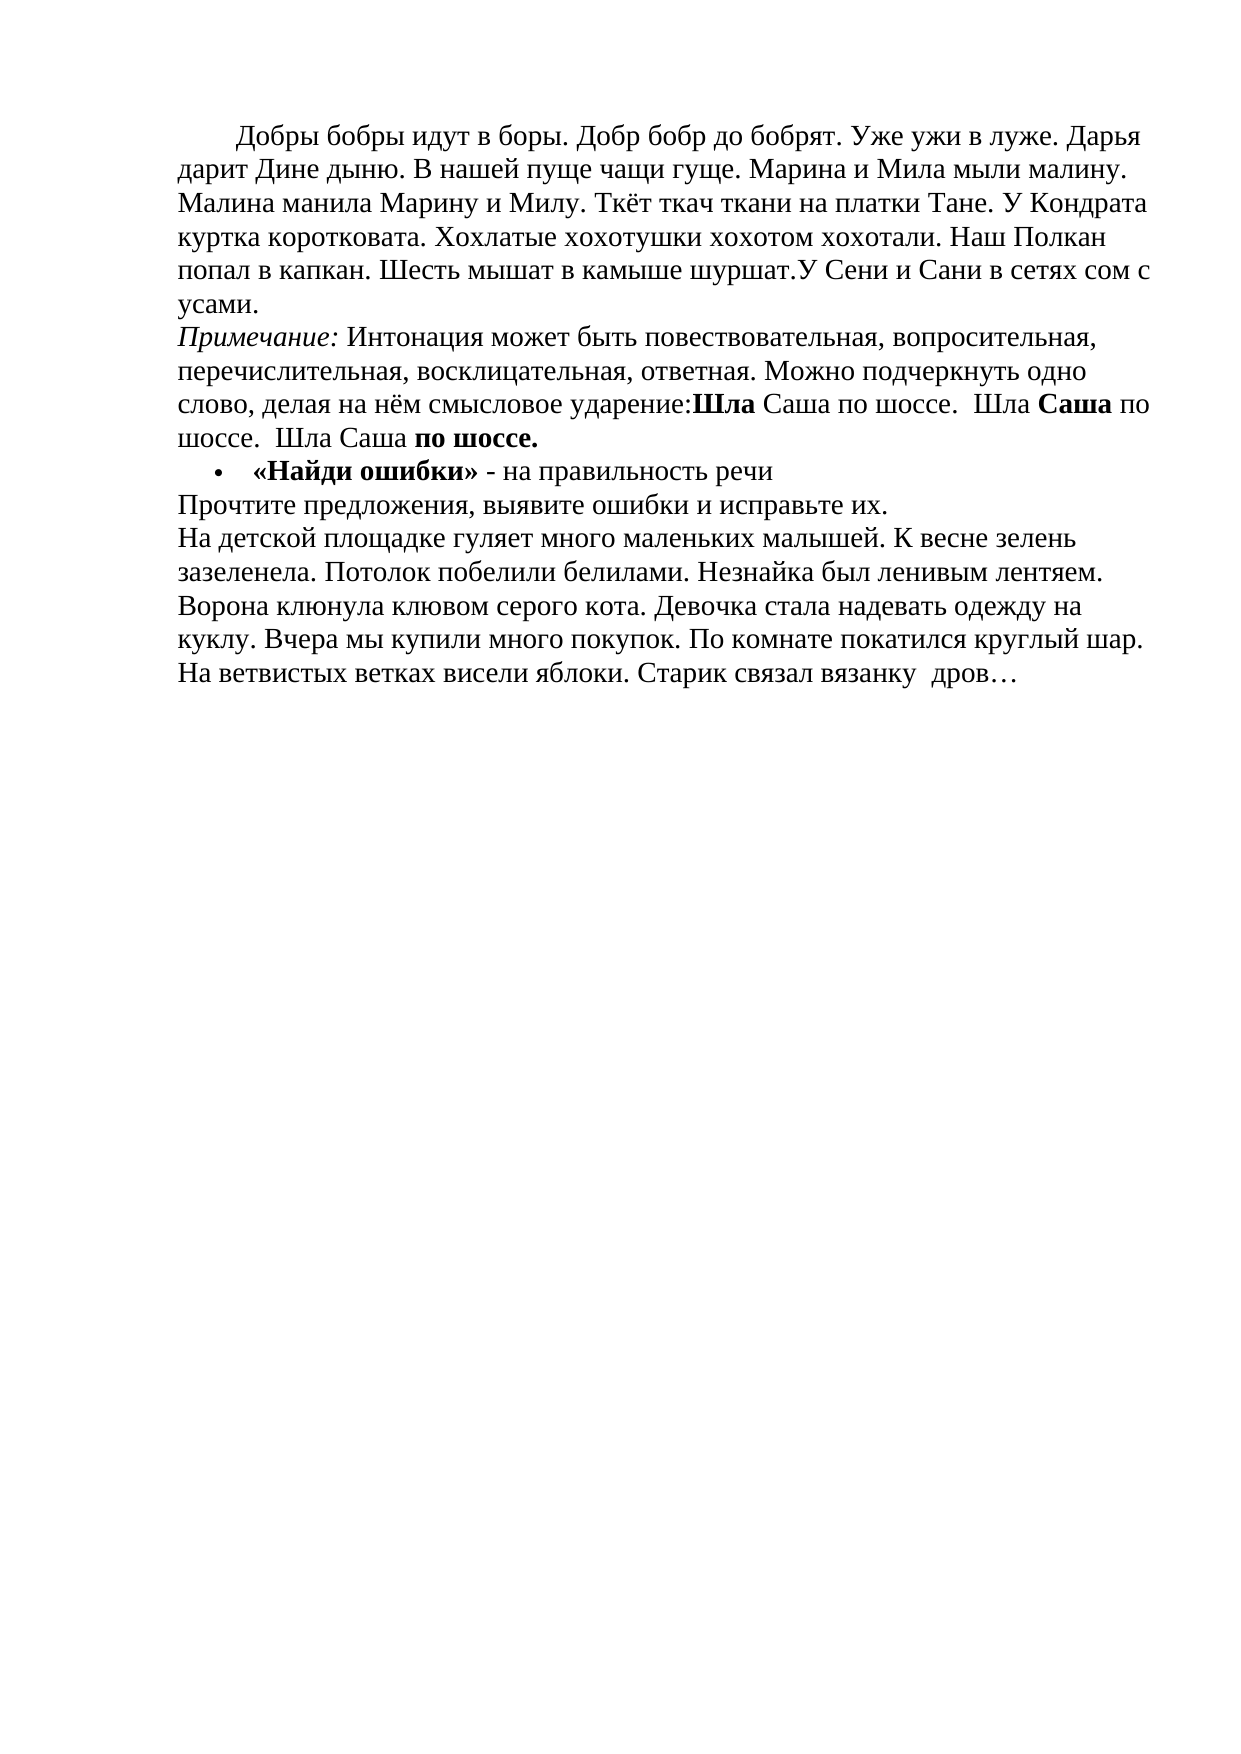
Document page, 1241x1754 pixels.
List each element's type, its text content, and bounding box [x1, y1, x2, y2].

list «Найди ошибки» - на правильность речи [215, 453, 1152, 487]
text На детской площадке гуляет много маленьких малышей. К весне зелень зазеленела. Потолок побелили белилами. Незнайка был ленивым лентяем. Ворона клюнула клювом серого кота. Девочка стала надевать одежду на куклу. Вчера мы купили много покупок. По комнате покатился круглый шар. На ветвистых ветках висели яблоки. Старик связал вязанку дров… [177, 521, 1152, 688]
text Примечание: Интонация может быть повествовательная, вопросительная, перечислительная, восклицательная, ответная. Можно подчеркнуть одно слово, делая на нём смысловое ударение:Шла Саша по шоссе. Шла Саша по шоссе. Шла Саша по шоссе. [177, 319, 1152, 453]
text Добры бобры идут в боры. Добр бобр до бобрят. Уже ужи в луже. Дарья дарит Дине дыню. В нашей пуще чащи гуще. Марина и Мила мыли малину. Малина манила Марину и Милу. Ткёт ткач ткани на платки Тане. У Кондрата куртка коротковата. Хохлатые хохотушки хохотом хохотали. Наш Полкан попал в капкан. Шесть мышат в камыше шуршат.У Сени и Сани в сетях сом с усами. [177, 118, 1152, 319]
text Прочтите предложения, выявите ошибки и исправьте их. [177, 487, 1152, 521]
